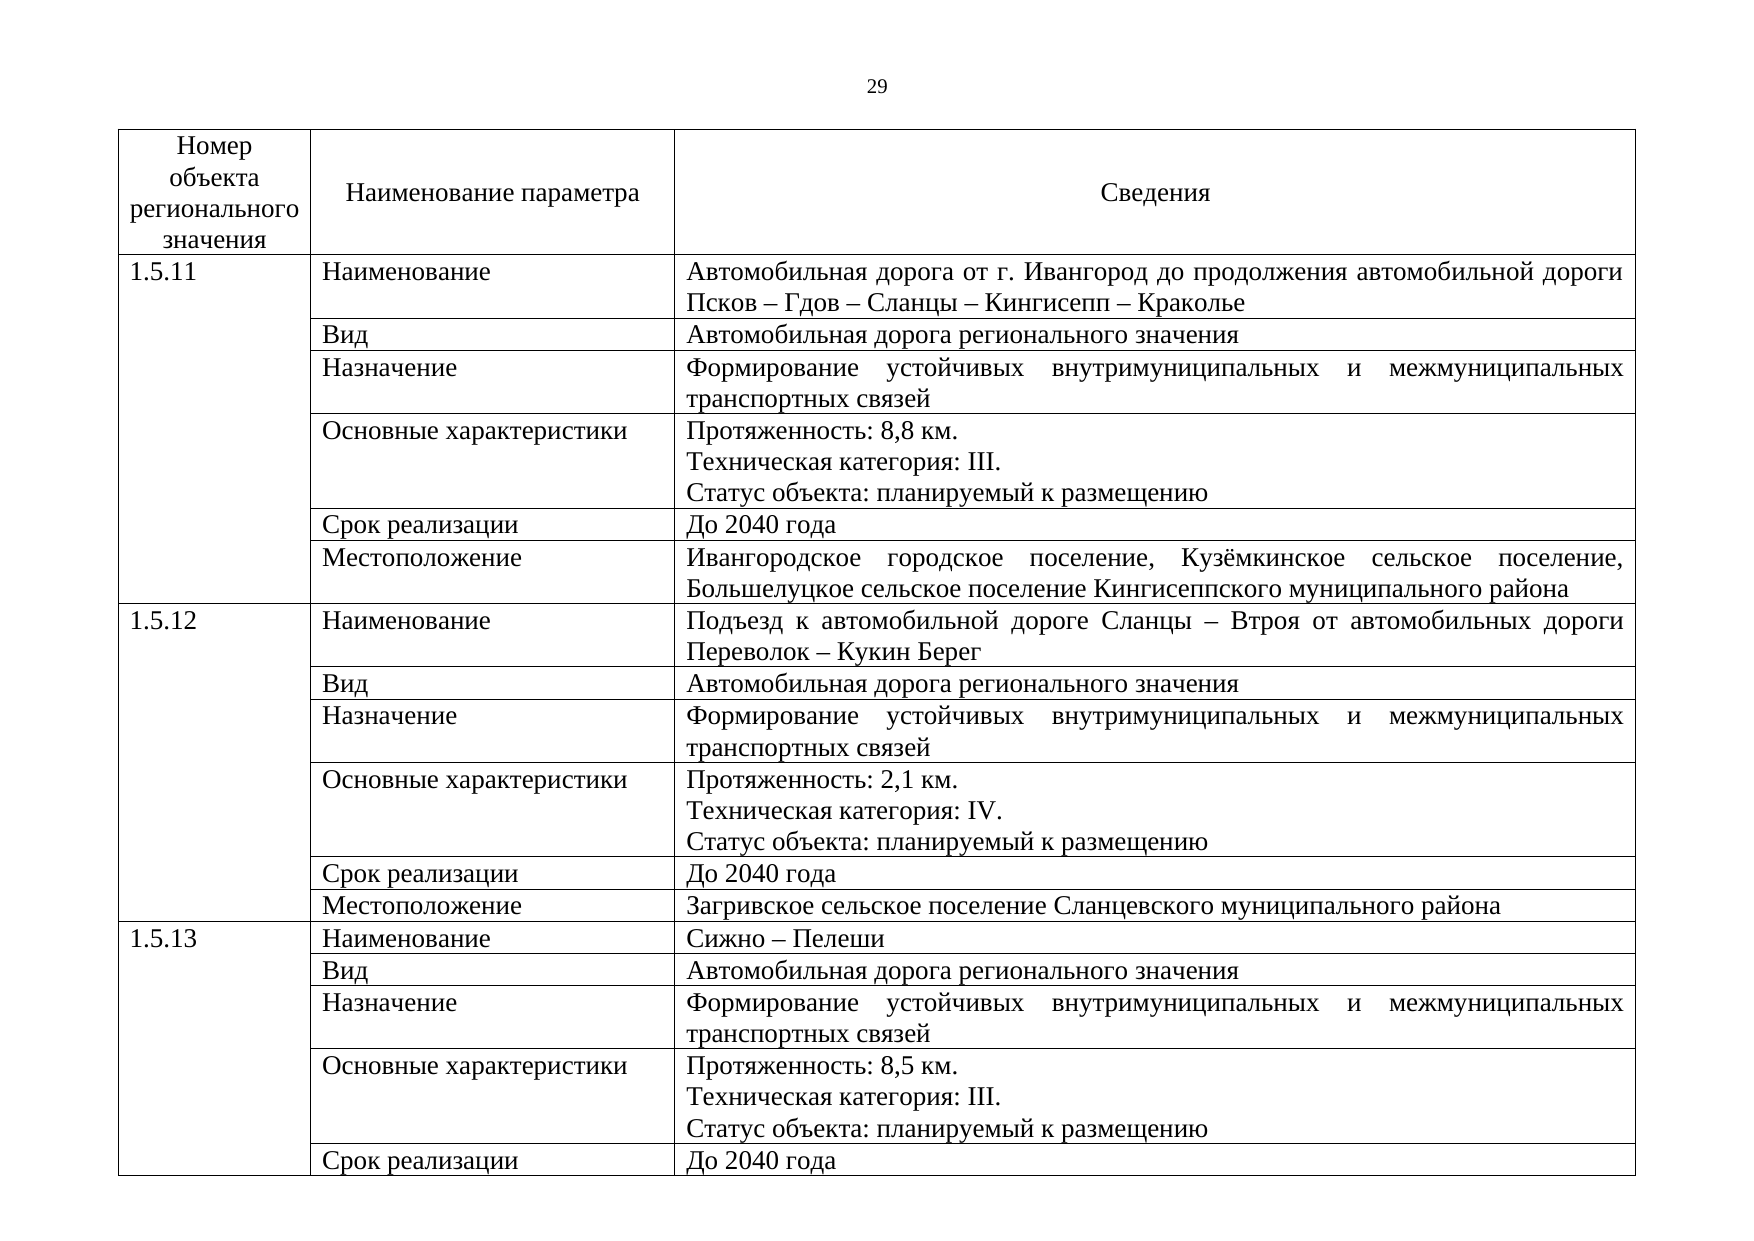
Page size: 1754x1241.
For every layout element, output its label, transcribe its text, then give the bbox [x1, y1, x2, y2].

table_cell Формирование устойчивых внутримуниципальных и межмуниципальных транспортных связей [675, 986, 1635, 1048]
table_header Номер объекта регионального значения [119, 130, 310, 254]
table_cell 1.5.11 [119, 255, 310, 603]
table_cell Назначение [311, 700, 674, 762]
table_cell Вид [311, 667, 674, 698]
table_cell Наименование [311, 604, 674, 666]
table_cell Местоположение [311, 890, 674, 921]
table_cell Наименование [311, 255, 674, 317]
table_cell Вид [311, 954, 674, 985]
table_cell До 2040 года [675, 509, 1635, 539]
table_cell Основные характеристики [311, 1049, 674, 1143]
table_cell Сижно – Пелеши [675, 922, 1635, 953]
table_cell Автомобильная дорога регионального значения [675, 954, 1635, 985]
table_cell Местоположение [311, 541, 674, 603]
table_cell До 2040 года [675, 1144, 1635, 1175]
table_cell Срок реализации [311, 509, 674, 539]
table_cell Автомобильная дорога регионального значения [675, 667, 1635, 698]
table_header Наименование параметра [311, 130, 674, 254]
table_cell Назначение [311, 986, 674, 1048]
table_header Сведения [675, 130, 1635, 254]
table_cell Формирование устойчивых внутримуниципальных и межмуниципальных транспортных связей [675, 700, 1635, 762]
table_cell Основные характеристики [311, 763, 674, 856]
table_cell Срок реализации [311, 857, 674, 888]
table_cell Наименование [311, 922, 674, 953]
table_cell Автомобильная дорога от г. Ивангород до продолжения автомобильной дороги Псков – Гдов – Сланцы – Кингисепп – Краколье [675, 255, 1635, 317]
table_cell Загривское сельское поселение Сланцевского муниципального района [675, 890, 1635, 921]
table_cell Срок реализации [311, 1144, 674, 1175]
table_cell 1.5.12 [119, 604, 310, 921]
table_cell Назначение [311, 351, 674, 413]
table_cell Формирование устойчивых внутримуниципальных и межмуниципальных транспортных связей [675, 351, 1635, 413]
table_cell Автомобильная дорога регионального значения [675, 319, 1635, 349]
table_cell Протяженность: 2,1 км. Техническая категория: IV. Статус объекта: планируемый к размещению [675, 763, 1635, 856]
table_cell Основные характеристики [311, 414, 674, 507]
table_cell 1.5.13 [119, 922, 310, 1175]
table_cell Ивангородское городское поселение, Кузёмкинское сельское поселение, Большелуцкое сельское поселение Кингисеппского муниципального района [675, 541, 1635, 603]
table_cell Подъезд к автомобильной дороге Сланцы – Втроя от автомобильных дороги Переволок – Кукин Берег [675, 604, 1635, 666]
table_cell До 2040 года [675, 857, 1635, 888]
table_cell Вид [311, 319, 674, 349]
table_cell Протяженность: 8,8 км. Техническая категория: III. Статус объекта: планируемый к размещению [675, 414, 1635, 507]
table_cell Протяженность: 8,5 км. Техническая категория: III. Статус объекта: планируемый к размещению [675, 1049, 1635, 1143]
